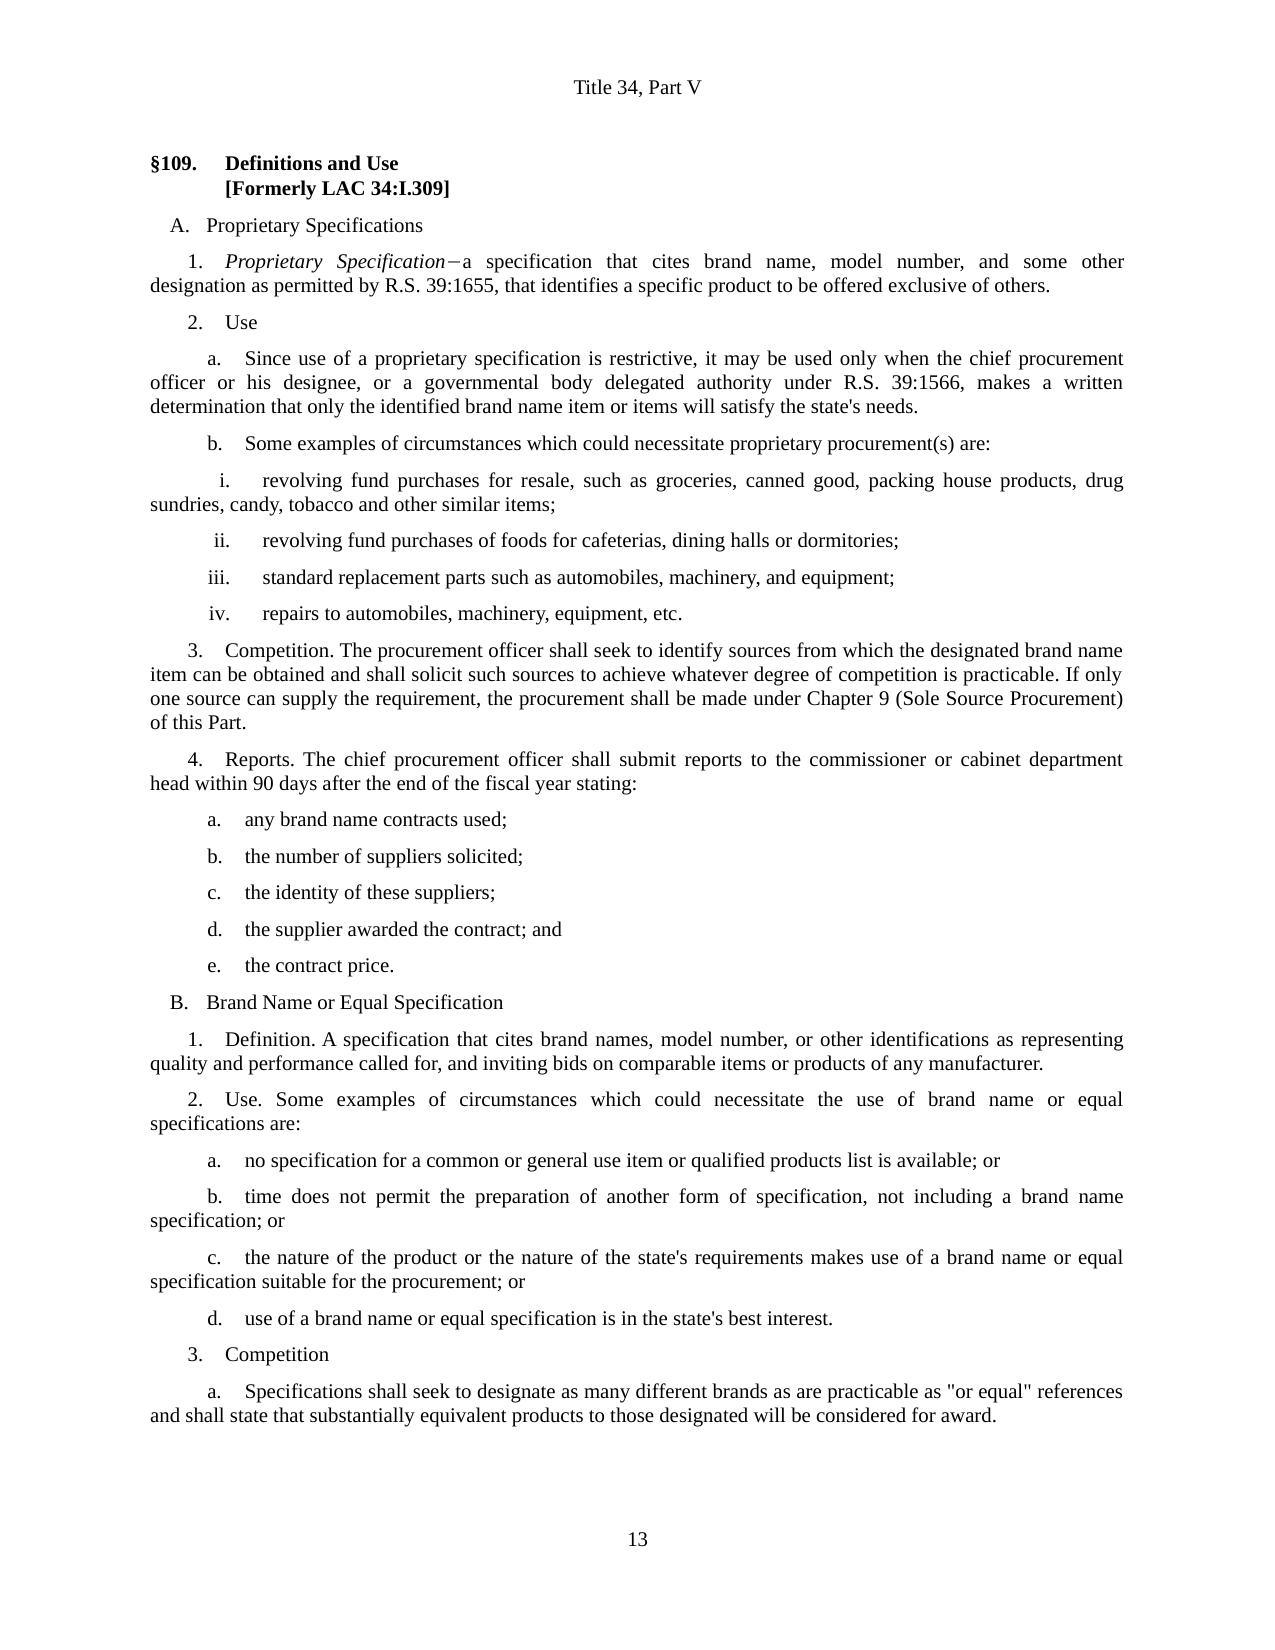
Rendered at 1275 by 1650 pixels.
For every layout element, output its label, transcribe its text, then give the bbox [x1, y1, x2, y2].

text a. Specifications shall seek to designate as many different brands as are practicable as "or equal" references and shall state that substantially equivalent products to those designated will be considered for award. [150, 1379, 1125, 1427]
text a. any brand name contracts used; [150, 807, 1125, 831]
text 2. Use [150, 310, 1125, 334]
text i. revolving fund purchases for resale, such as groceries, canned good, packing house products, drug sundries, candy, tobacco and other similar items; [150, 467, 1125, 516]
text d. the supplier awarded the contract; and [150, 917, 1125, 941]
text 1. Definition. A specification that cites brand names, model number, or other identifications as representing quality and performance called for, and inviting bids on comparable items or products of any manufacturer. [150, 1027, 1125, 1075]
text b. Some examples of circumstances which could necessitate proprietary procurement(s) are: [150, 431, 1125, 455]
text b. time does not permit the preparation of another form of specification, not including a brand name specification; or [150, 1184, 1125, 1232]
text a. Since use of a proprietary specification is restrictive, it may be used only when the chief procurement officer or his designee, or a governmental body delegated authority under R.S. 39:1566, makes a written determination that only the identified brand name item or items will satisfy the state's needs. [150, 346, 1125, 418]
text ii. revolving fund purchases of foods for cafeterias, dining halls or dormitories; [150, 528, 1125, 552]
text c. the identity of these suppliers; [150, 880, 1125, 904]
text 2. Use. Some examples of circumstances which could necessitate the use of brand name or equal specifications are: [150, 1087, 1125, 1135]
text c. the nature of the product or the nature of the state's requirements makes use of a brand name or equal specification suitable for the procurement; or [150, 1245, 1125, 1293]
text 4. Reports. The chief procurement officer shall submit reports to the commissioner or cabinet department head within 90 days after the end of the fiscal year stating: [150, 747, 1125, 795]
text A. Proprietary Specifications [150, 212, 1125, 237]
text a. no specification for a common or general use item or qualified products list is available; or [150, 1148, 1125, 1172]
text d. use of a brand name or equal specification is in the state's best interest. [150, 1306, 1125, 1330]
text B. Brand Name or Equal Specification [150, 990, 1125, 1014]
text iii. standard replacement parts such as automobiles, machinery, and equipment; [150, 565, 1125, 589]
text §109. Definitions and Use [Formerly LAC 34:I.309] [150, 150, 1125, 200]
text 3. Competition [150, 1342, 1125, 1366]
text e. the contract price. [150, 953, 1125, 977]
text 3. Competition. The procurement officer shall seek to identify sources from which the designated brand name item can be obtained and shall solicit such sources to achieve whatever degree of competition is practicable. If only one source can supply the requirement, the procurement shall be made under Chapter 9 (Sole Source Procurement) of this Part. [150, 638, 1125, 734]
text iv. repairs to automobiles, machinery, equipment, etc. [150, 601, 1125, 625]
text 1. Proprietary Specificationa specification that cites brand name, model number, and some other designation as permitted by R.S. 39:1655, that identifies a specific product to be offered exclusive of others. [150, 249, 1125, 297]
text b. the number of suppliers solicited; [150, 844, 1125, 868]
